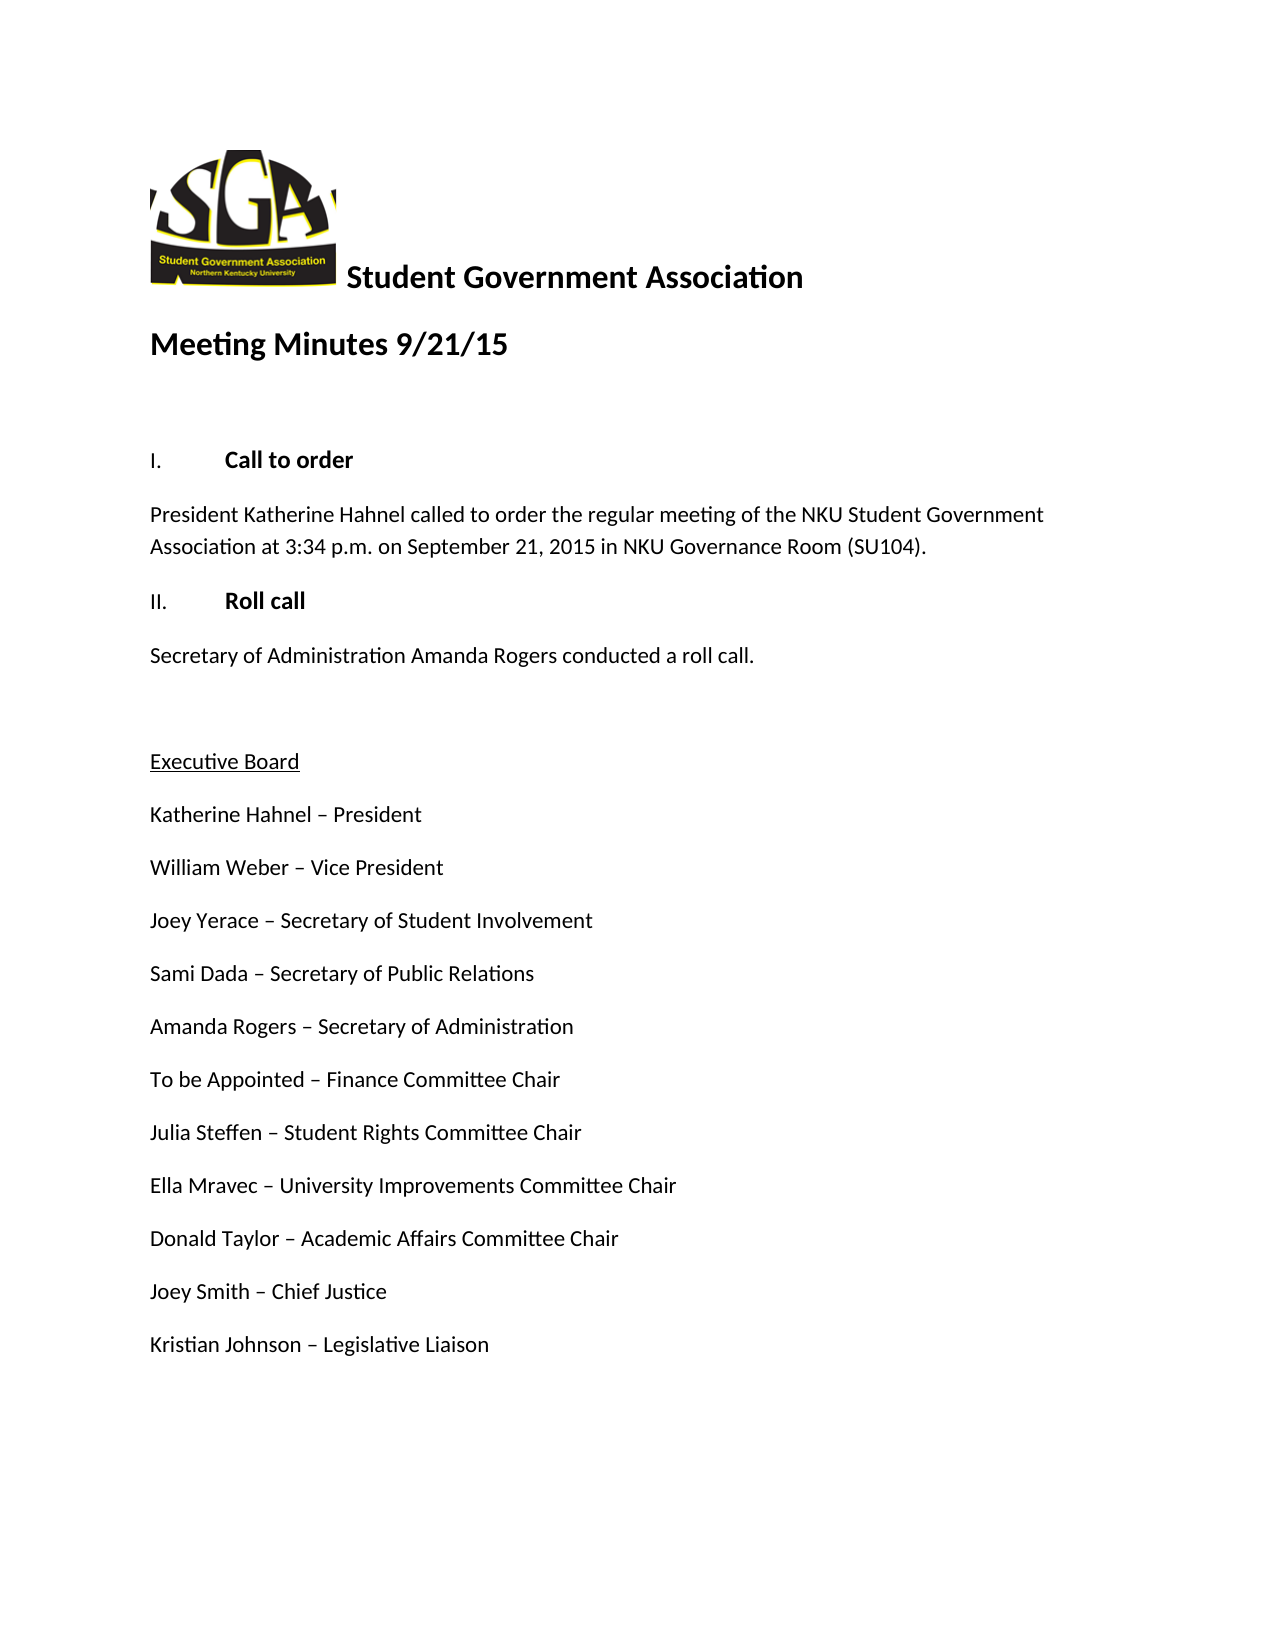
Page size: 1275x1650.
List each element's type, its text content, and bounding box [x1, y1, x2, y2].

text Joey Smith – Chief Justice [150, 1277, 1125, 1305]
text Joey Yerace – Secretary of Student Involvement [150, 906, 1125, 934]
text Meeting Minutes 9/21/15 [150, 323, 1125, 364]
text President Katherine Hahnel called to order the regular meeting of the NKU Student Government Association at 3:34 p.m. on September 21, 2015 in NKU Governance Room (SU104). [150, 500, 1125, 560]
text II. Roll call [150, 585, 1125, 615]
text Julia Steffen – Student Rights Committee Chair [150, 1118, 1125, 1146]
text Katherine Hahnel – President [150, 800, 1125, 828]
text Amanda Rogers – Secretary of Administration [150, 1012, 1125, 1040]
text Sami Dada – Secretary of Public Relations [150, 959, 1125, 987]
text Donald Taylor – Academic Affairs Committee Chair [150, 1224, 1125, 1252]
text Kristian Johnson – Legislative Liaison [150, 1330, 1125, 1358]
text Student Government Association [150, 150, 1125, 296]
text Ella Mravec – University Improvements Committee Chair [150, 1171, 1125, 1199]
text To be Appointed – Finance Committee Chair [150, 1065, 1125, 1093]
text Executive Board [150, 747, 1125, 775]
text I. Call to order [150, 444, 1125, 474]
text Secretary of Administration Amanda Rogers conducted a roll call. [150, 641, 1125, 669]
text William Weber – Vice President [150, 853, 1125, 881]
picture [150, 150, 337, 288]
